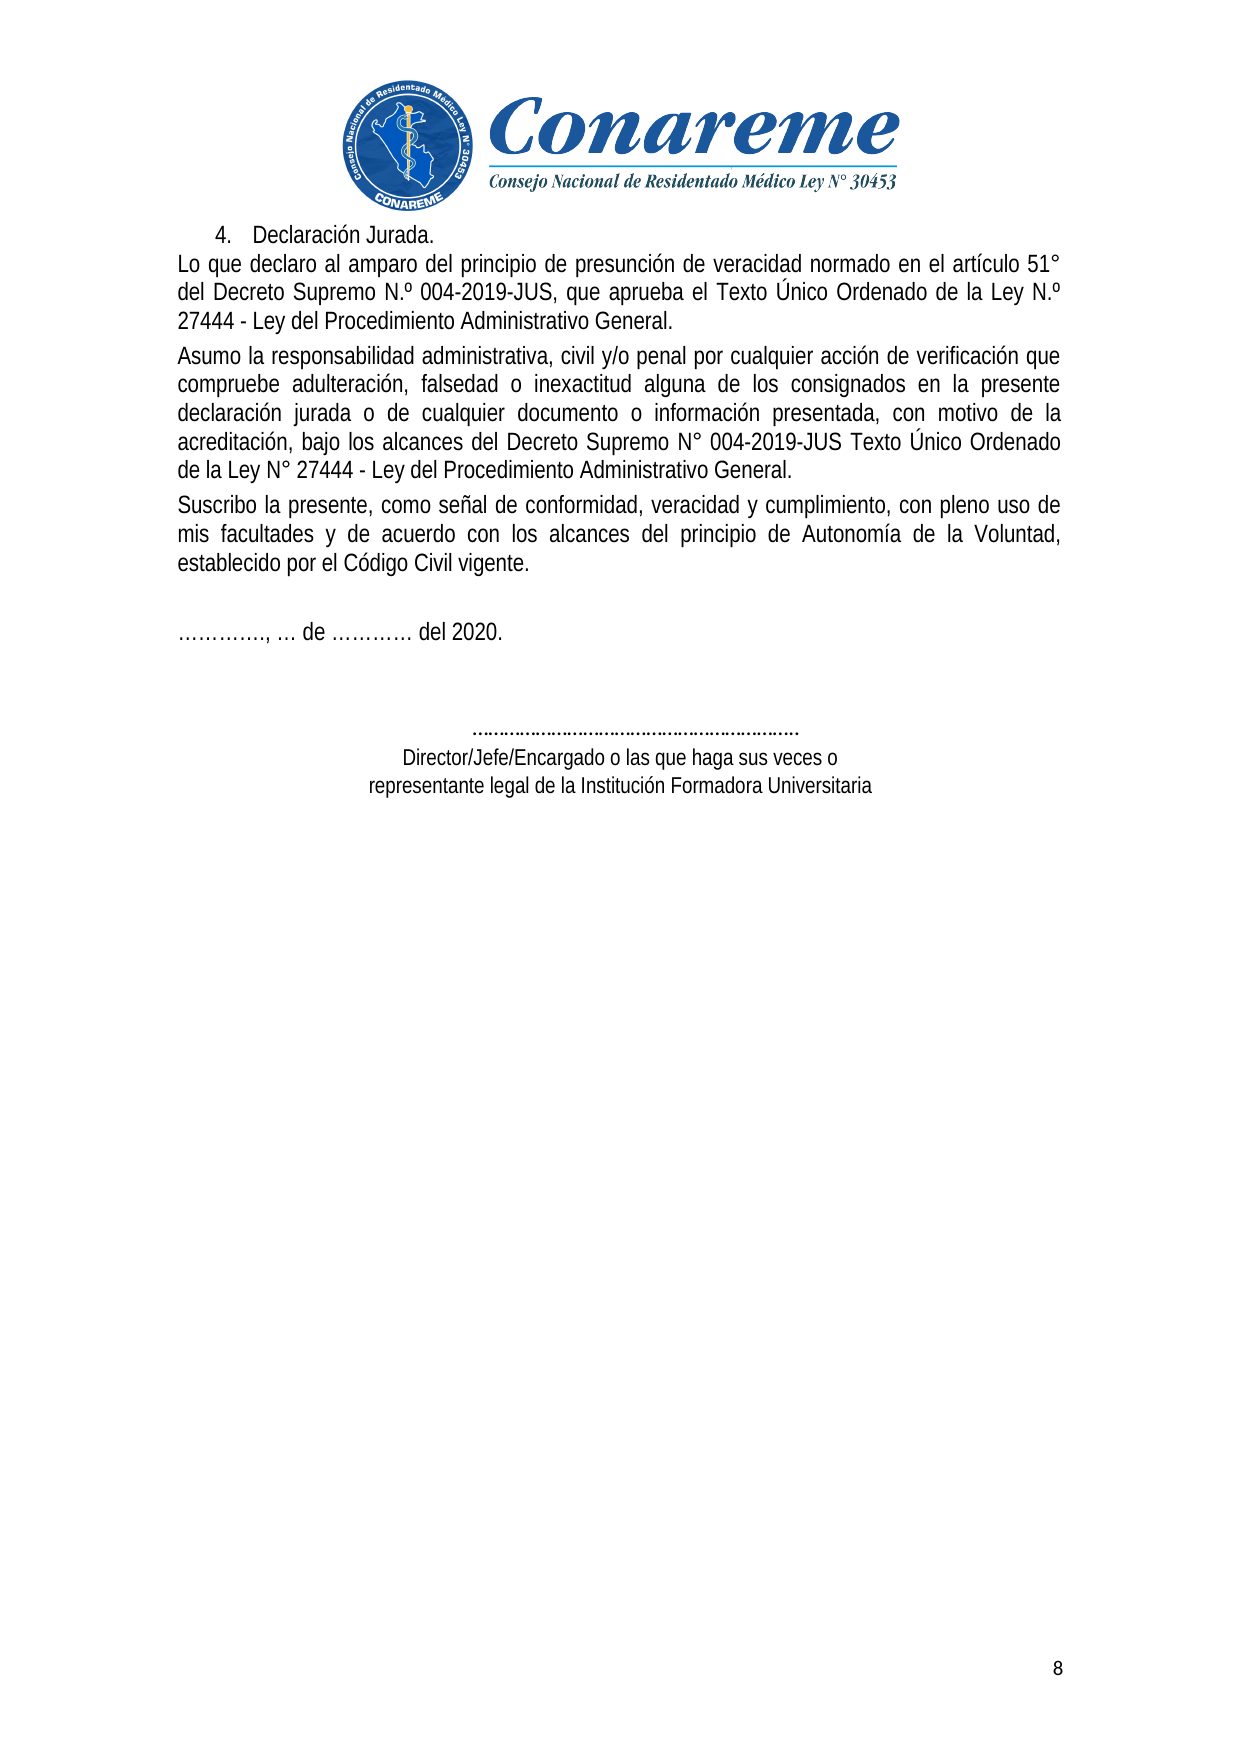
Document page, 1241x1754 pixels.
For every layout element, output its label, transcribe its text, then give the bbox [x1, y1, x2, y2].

text …………………………………………………….. [177, 713, 1063, 741]
text Suscribo la presente, como señal de conformidad, veracidad y cumplimiento, con pleno uso de mis facultades y de acuerdo con los alcances del principio de Autonomía de la Voluntad, establecido por el Código Civil vigente. [177, 490, 1063, 576]
text representante legal de la Institución Formadora Universitaria [177, 772, 1063, 798]
text Director/Jefe/Encargado o las que haga sus veces o [177, 744, 1063, 770]
picture [335, 73, 905, 217]
text Lo que declaro al amparo del principio de presunción de veracidad normado en el artículo 51° del Decreto Supremo N.º 004-2019-JUS, que aprueba el Texto Único Ordenado de la Ley N.º 27444 - Ley del Procedimiento Administrativo General. [177, 249, 1063, 334]
list Declaración Jurada. [215, 220, 1063, 249]
text …………., … de ………… del 2020. [177, 617, 1063, 646]
text Asumo la responsabilidad administrativa, civil y/o penal por cualquier acción de verificación que compruebe adulteración, falsedad o inexactitud alguna de los consignados en la presente declaración jurada o de cualquier documento o información presentada, con motivo de la acreditación, bajo los alcances del Decreto Supremo N° 004-2019-JUS Texto Único Ordenado de la Ley N° 27444 - Ley del Procedimiento Administrativo General. [177, 341, 1063, 484]
